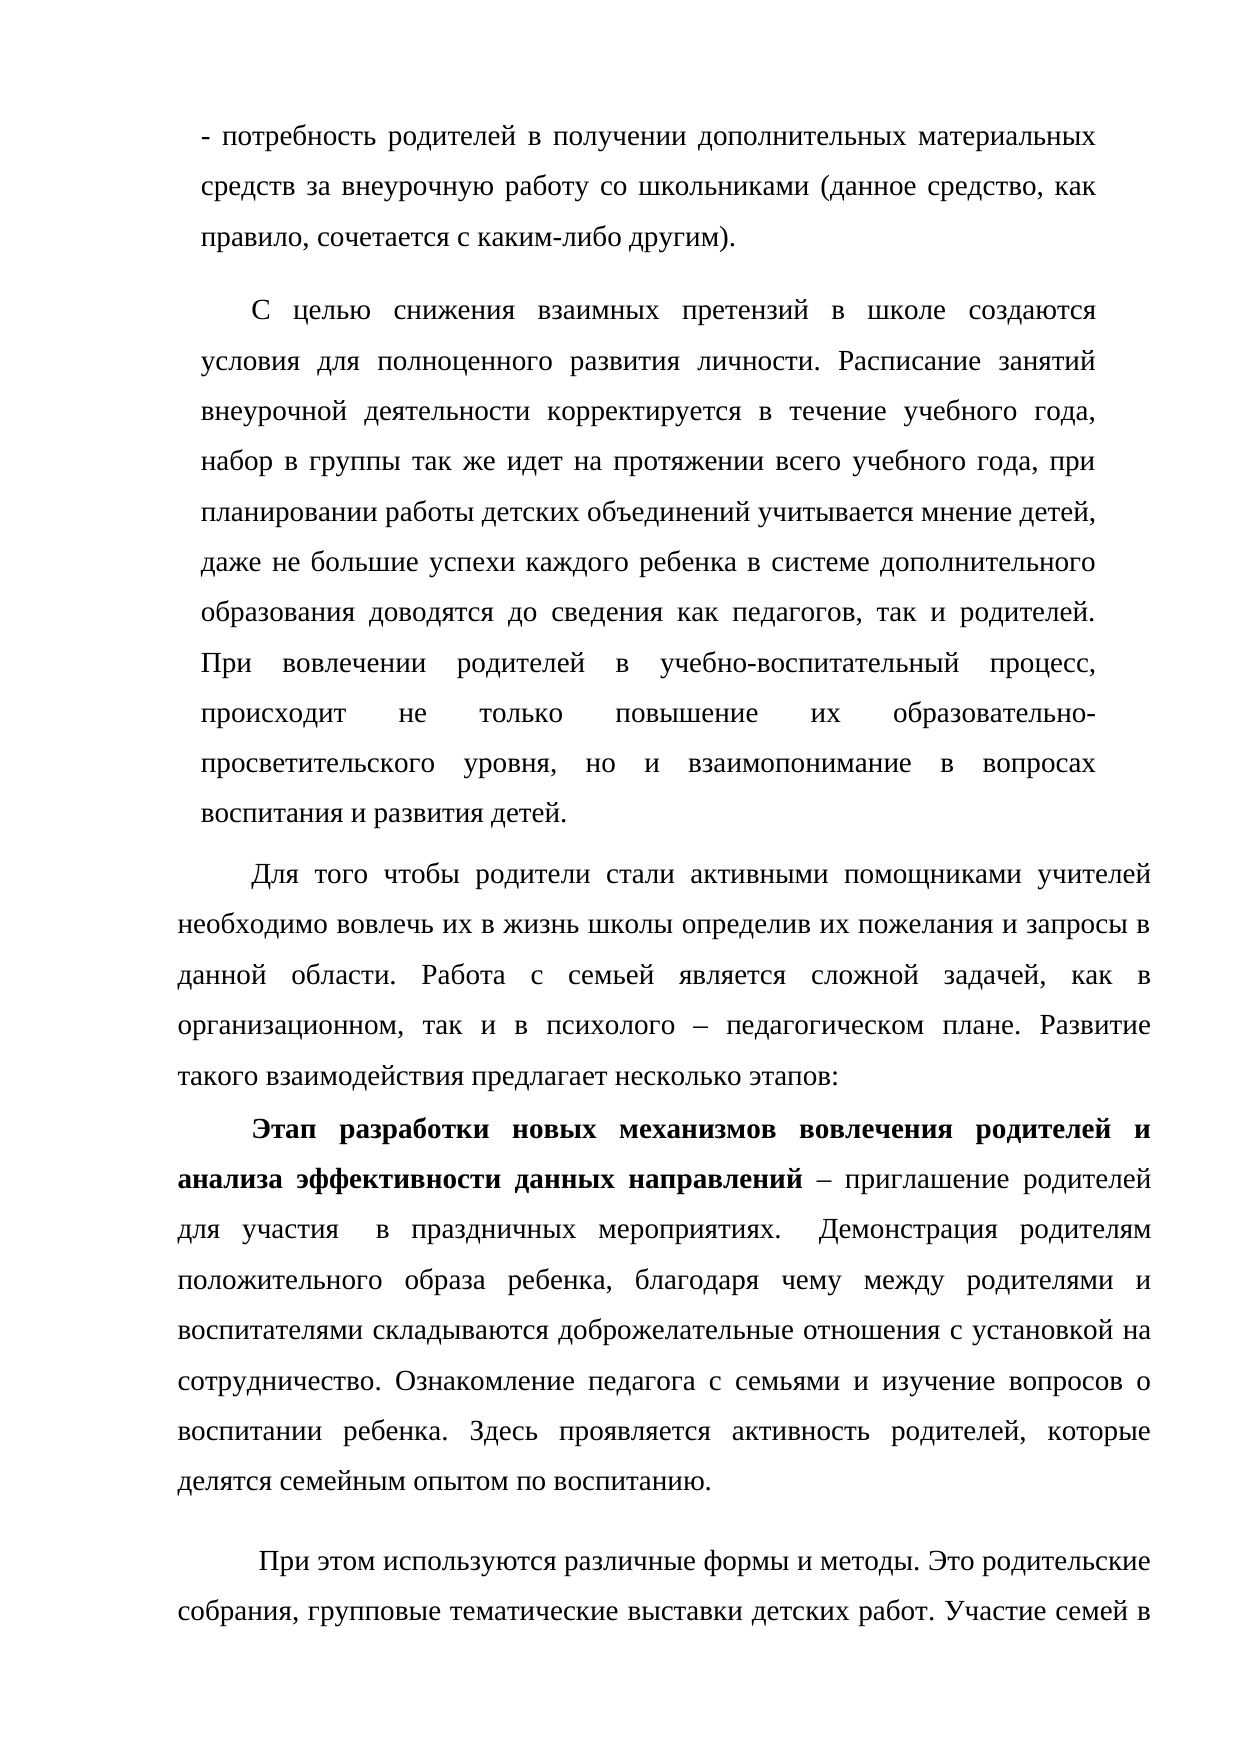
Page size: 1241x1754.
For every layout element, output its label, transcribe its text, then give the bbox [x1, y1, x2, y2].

text - потребность родителей в получении дополнительных материальных средств за внеурочную работу со школьниками (данное средство, как правило, сочетается с каким-либо другим). [201, 118, 1097, 252]
text Для того чтобы родители стали активными помощниками учителей необходимо вовлечь их в жизнь школы определив их пожелания и запросы в данной области. Работа с семьей является сложной задачей, как в организационном, так и в психолого – педагогическом плане. Развитие такого взаимодействия предлагает несколько этапов: [177, 856, 1152, 1091]
text С целью снижения взаимных претензий в школе создаются условия для полноценного развития личности. Расписание занятий внеурочной деятельности корректируется в течение учебного года, набор в группы так же идет на протяжении всего учебного года, при планировании работы детских объединений учитывается мнение детей, даже не большие успехи каждого ребенка в системе дополнительного образования доводятся до сведения как педагогов, так и родителей. При вовлечении родителей в учебно-воспитательный процесс, происходит не только повышение их образовательно-просветительского уровня, но и взаимопонимание в вопросах воспитания и развития детей. [201, 292, 1097, 829]
text Этап разработки новых механизмов вовлечения родителей и анализа эффективности данных направлений – приглашение родителей для участия в праздничных мероприятиях. Демонстрация родителям положительного образа ребенка, благодаря чему между родителями и воспитателями складываются доброжелательные отношения с установкой на сотрудничество. Ознакомление педагога с семьями и изучение вопросов о воспитании ребенка. Здесь проявляется активность родителей, которые делятся семейным опытом по воспитанию. [177, 1111, 1152, 1497]
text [177, 1543, 1152, 1627]
